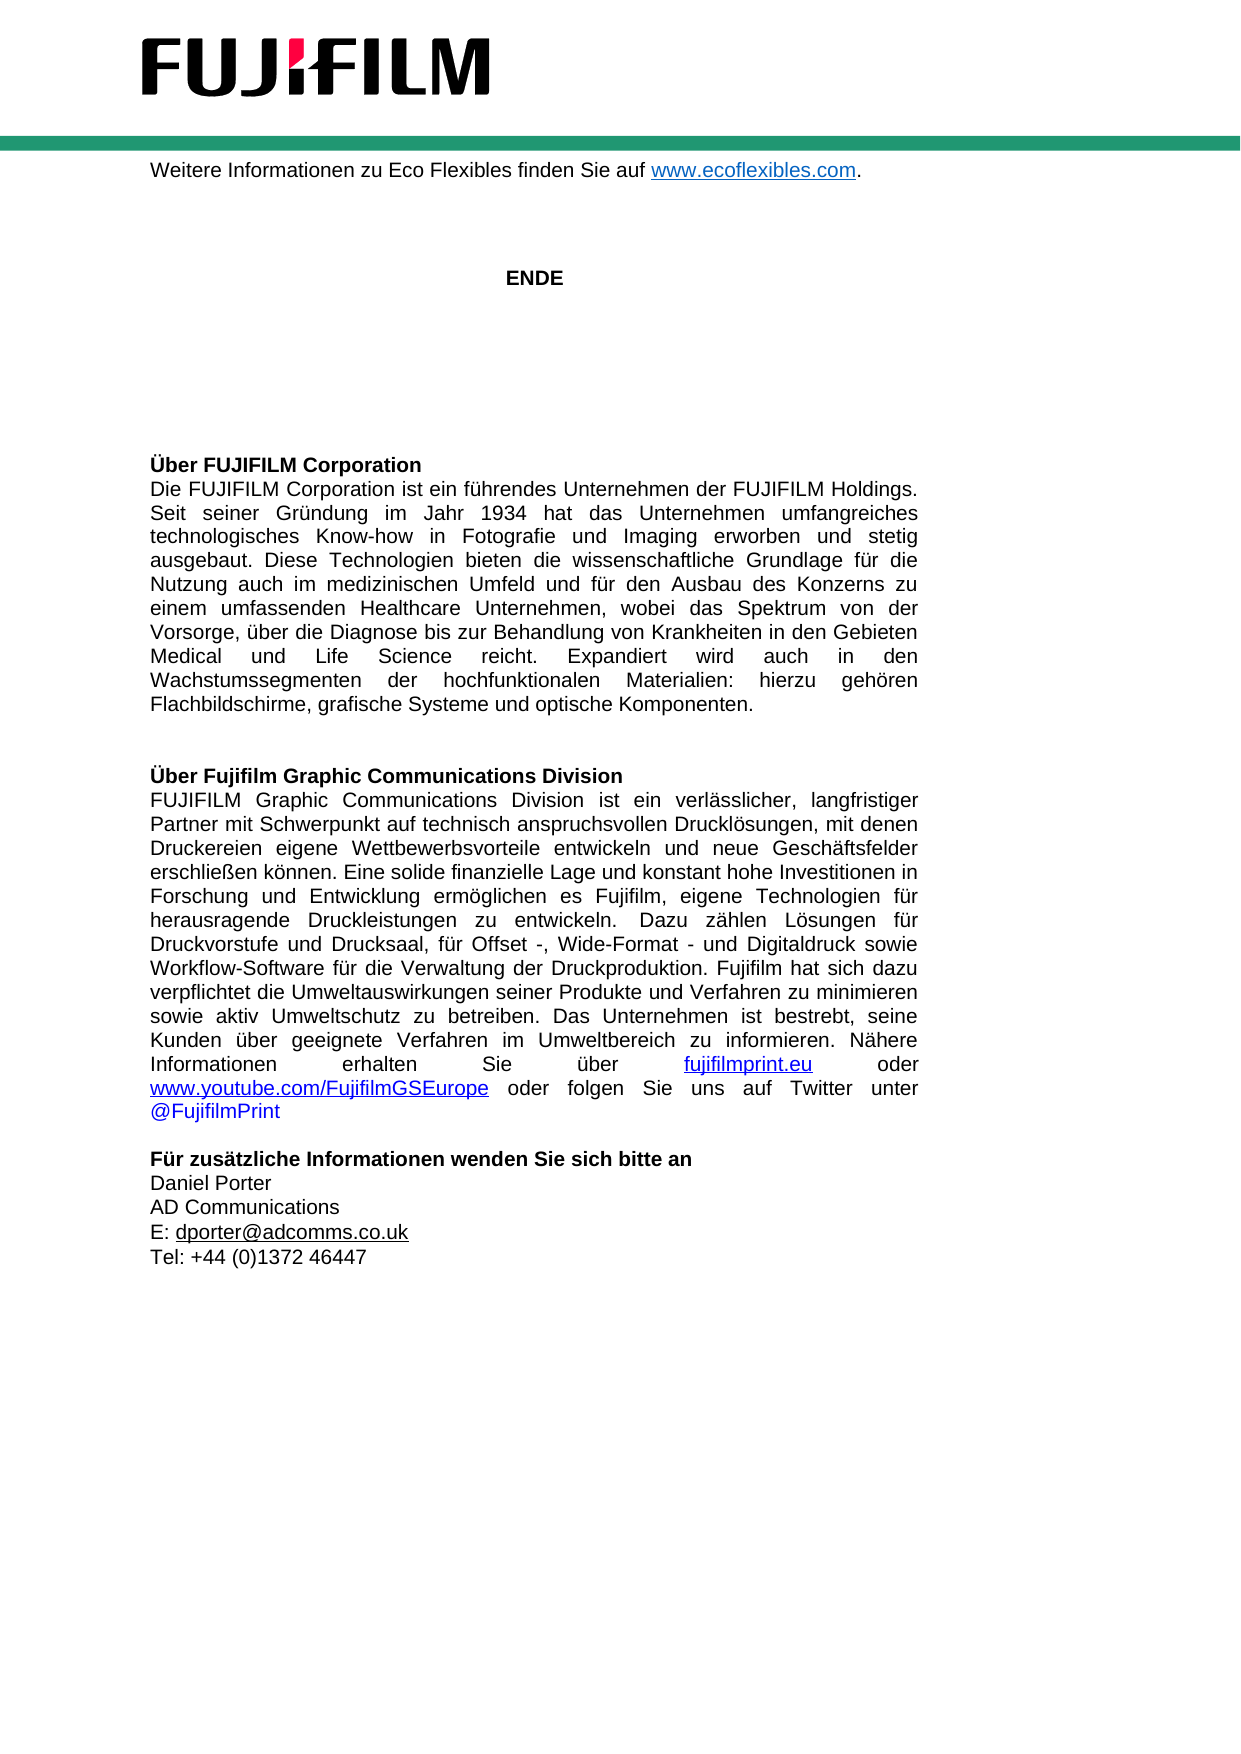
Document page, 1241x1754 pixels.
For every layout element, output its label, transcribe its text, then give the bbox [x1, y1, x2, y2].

text ENDE [150, 266, 919, 290]
text Die FUJIFILM Corporation ist ein führendes Unternehmen der FUJIFILM Holdings. Seit seiner Gründung im Jahr 1934 hat das Unternehmen umfangreiches technologisches Know-how in Fotografie und Imaging erworben und stetig ausgebaut. Diese Technologien bieten die wissenschaftliche Grundlage für die Nutzung auch im medizinischen Umfeld und für den Ausbau des Konzerns zu einem umfassenden Healthcare Unternehmen, wobei das Spektrum von der Vorsorge, über die Diagnose bis zur Behandlung von Krankheiten in den Gebieten Medical und Life Science reicht. Expandiert wird auch in den Wachstumssegmenten der hochfunktionalen Materialien: hierzu gehören Flachbildschirme, grafische Systeme und optische Komponenten. [150, 476, 919, 716]
text E: dporter@adcomms.co.uk [150, 1219, 919, 1245]
text AD Communications [150, 1195, 919, 1219]
text Über Fujifilm Graphic Communications Division [150, 764, 919, 788]
text Weitere Informationen zu Eco Flexibles finden Sie auf www.ecoflexibles.com. [150, 158, 919, 182]
text Tel: +44 (0)1372 46447 [150, 1245, 919, 1269]
text FUJIFILM Graphic Communications Division ist ein verlässlicher, langfristiger Partner mit Schwerpunkt auf technisch anspruchsvollen Drucklösungen, mit denen Druckereien eigene Wettbewerbsvorteile entwickeln und neue Geschäftsfelder erschließen können. Eine solide finanzielle Lage und konstant hohe Investitionen in Forschung und Entwicklung ermöglichen es Fujifilm, eigene Technologien für herausragende Druckleistungen zu entwickeln. Dazu zählen Lösungen für Druckvorstufe und Drucksaal, für Offset -, Wide-Format - und Digitaldruck sowie Workflow-Software für die Verwaltung der Druckproduktion. Fujifilm hat sich dazu verpflichtet die Umweltauswirkungen seiner Produkte und Verfahren zu minimieren sowie aktiv Umweltschutz zu betreiben. Das Unternehmen ist bestrebt, seine Kunden über geeignete Verfahren im Umweltbereich zu informieren. Nähere Informationen erhalten Sie über fujifilmprint.eu oder www.youtube.com/FujifilmGSEurope oder folgen Sie uns auf Twitter unter @FujifilmPrint [150, 788, 919, 1123]
text Über FUJIFILM Corporation [150, 452, 919, 476]
text Für zusätzliche Informationen wenden Sie sich bitte an [150, 1147, 919, 1171]
text Daniel Porter [150, 1171, 919, 1195]
